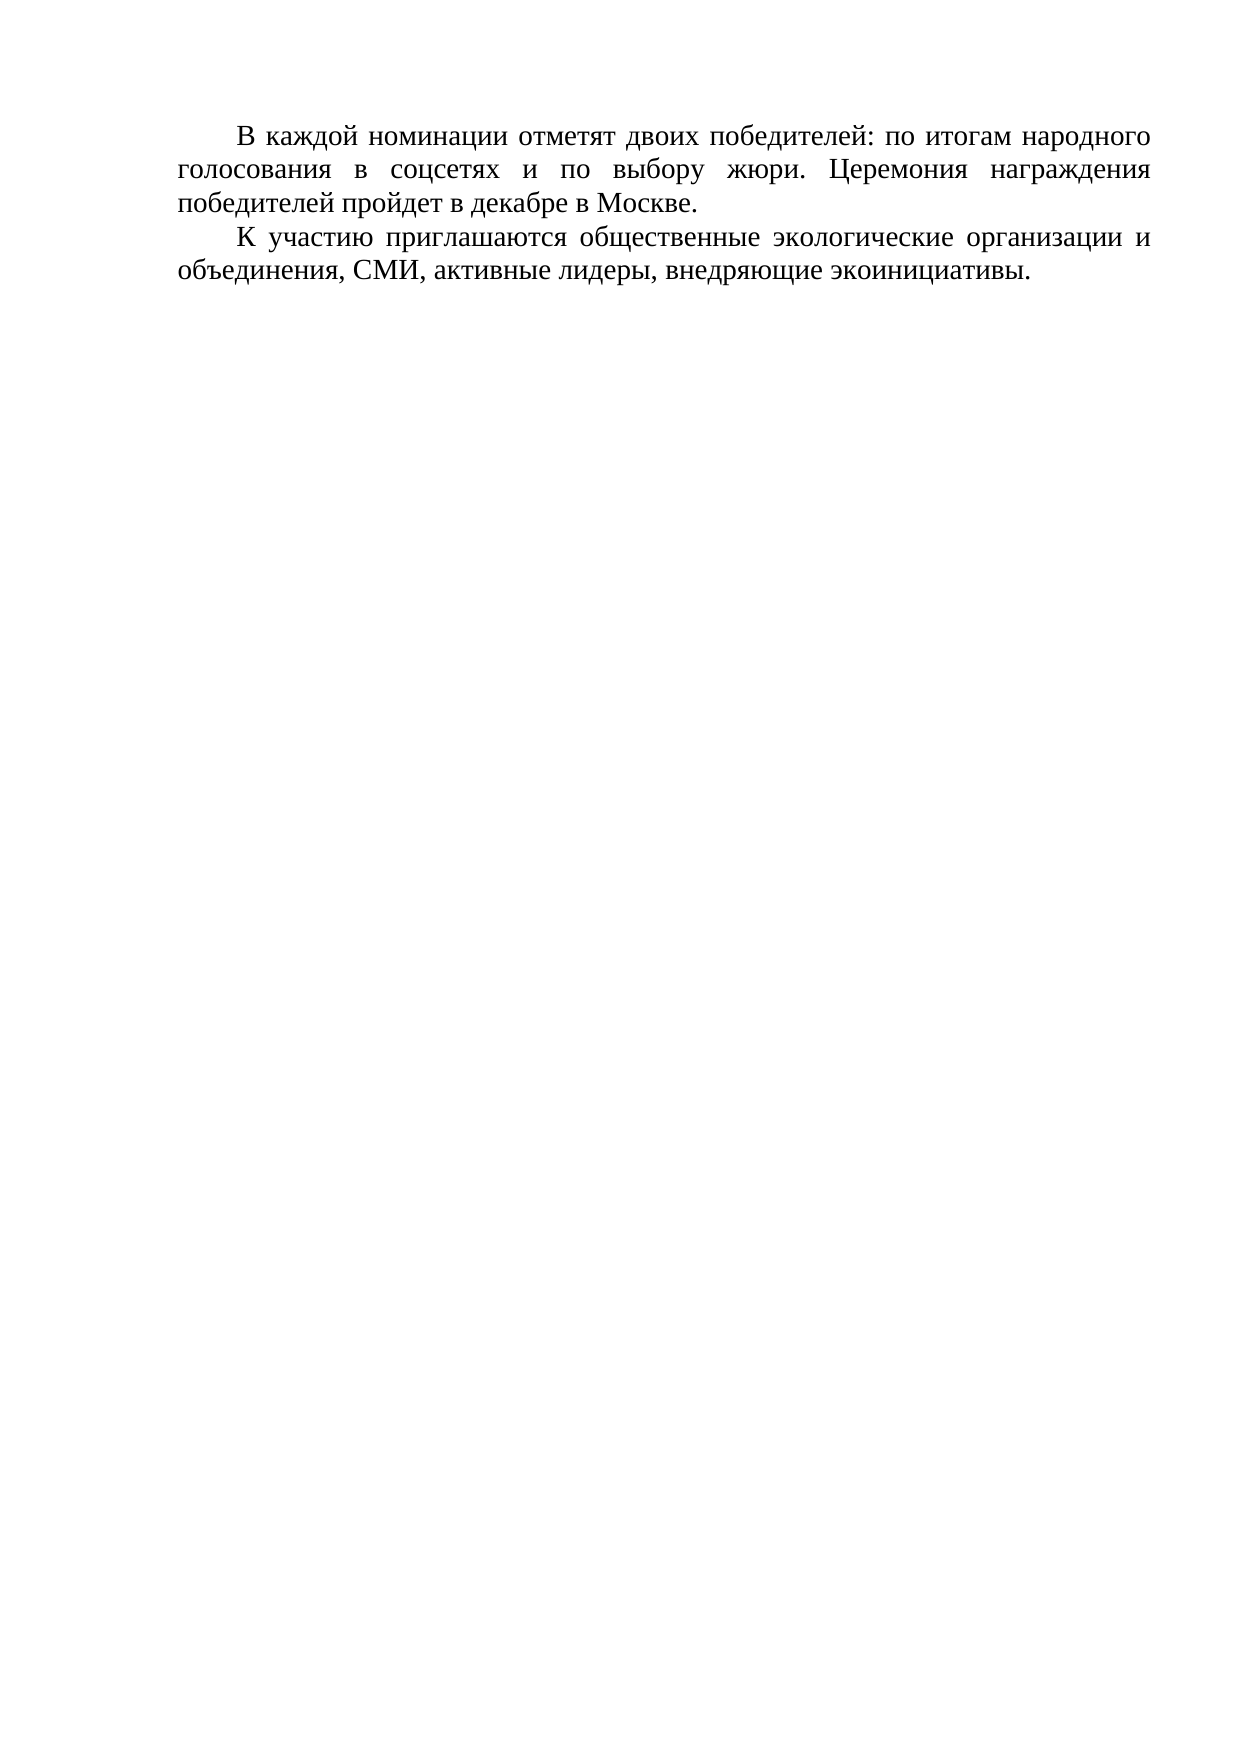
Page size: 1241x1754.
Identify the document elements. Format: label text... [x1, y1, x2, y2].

text В каждой номинации отметят двоих победителей: по итогам народного голосования в соцсетях и по выбору жюри. Церемония награждения победителей пройдет в декабре в Москве. [177, 118, 1152, 219]
text К участию приглашаются общественные экологические организации и объединения, СМИ, активные лидеры, внедряющие экоинициативы. [177, 219, 1152, 286]
